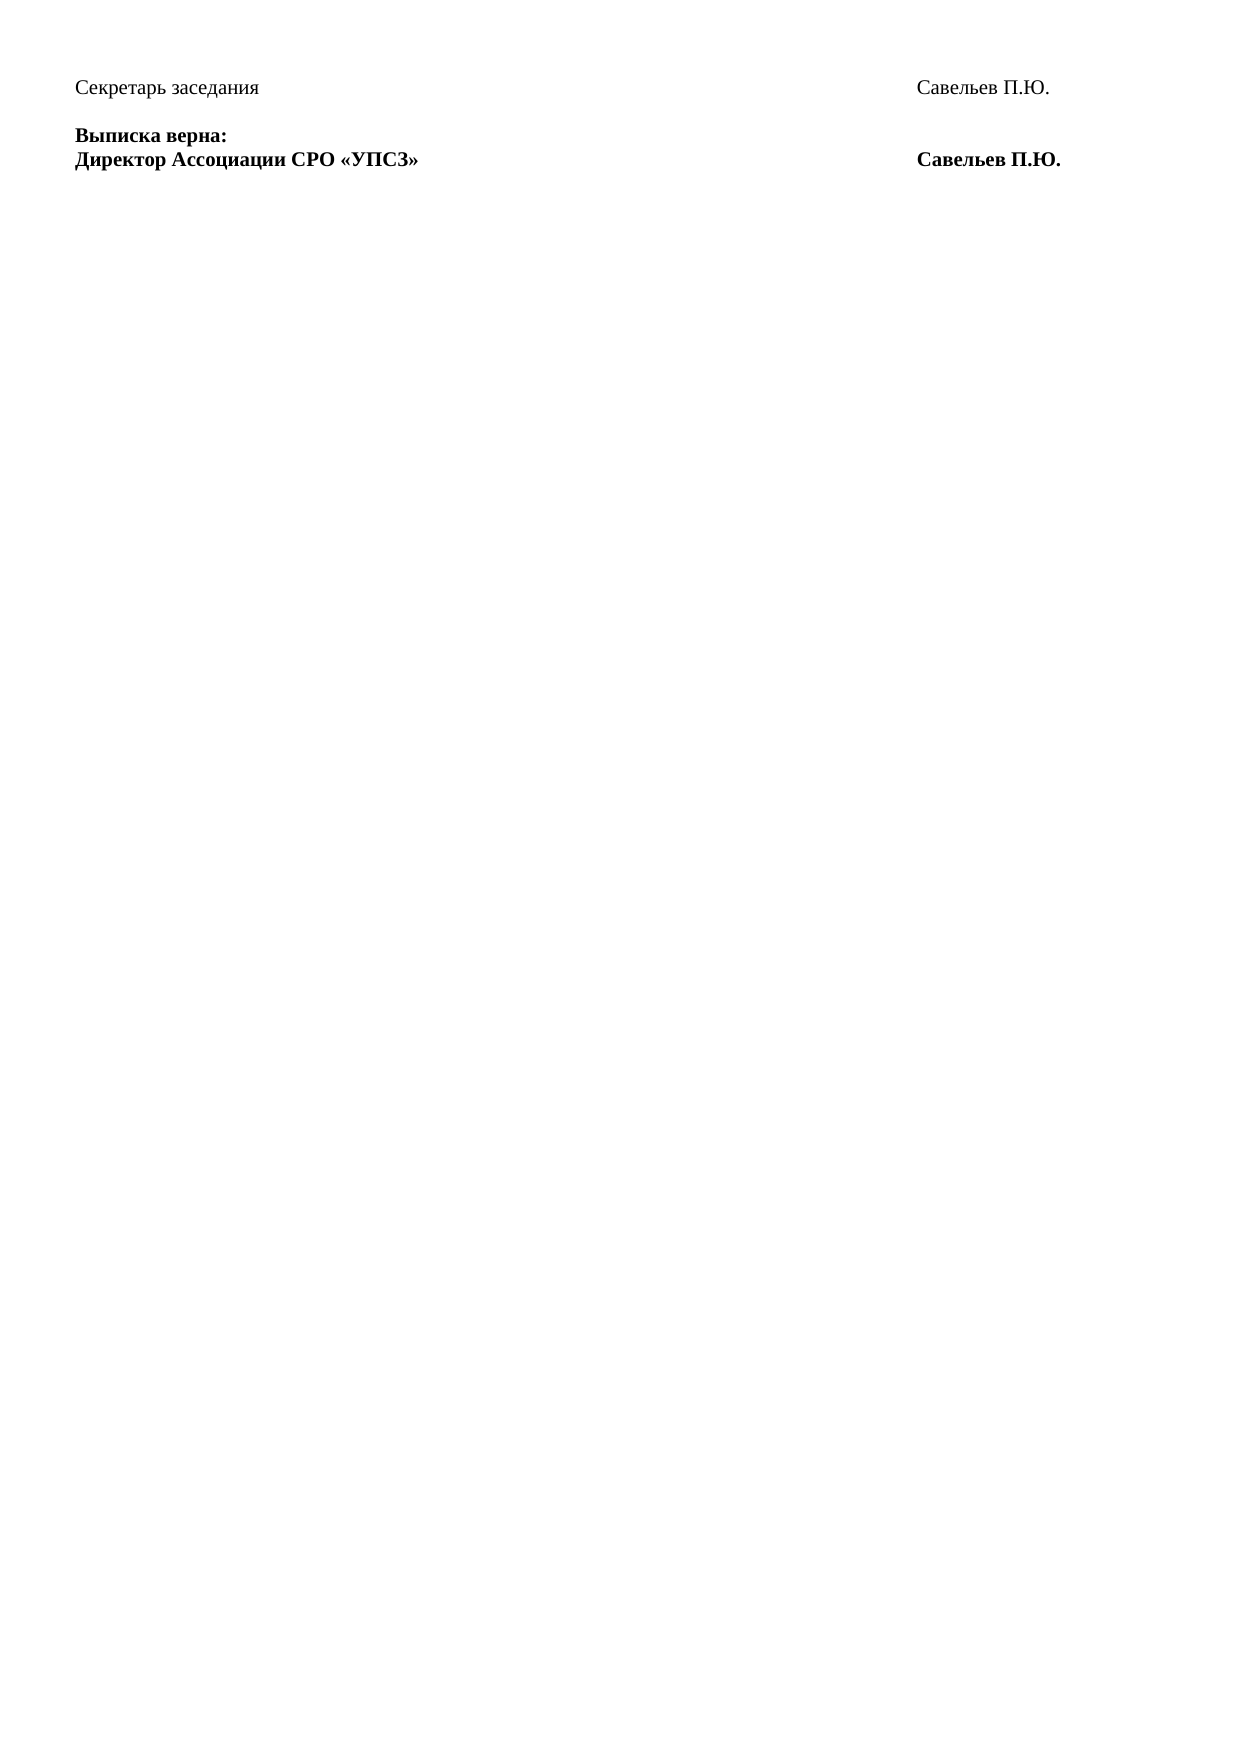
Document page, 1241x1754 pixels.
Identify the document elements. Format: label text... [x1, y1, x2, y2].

text Выписка верна: [75, 123, 1165, 147]
text Секретарь заседания Савельев П.Ю. [75, 75, 1165, 99]
text Директор Ассоциации СРО «УПСЗ» Савельев П.Ю. [75, 147, 1165, 171]
